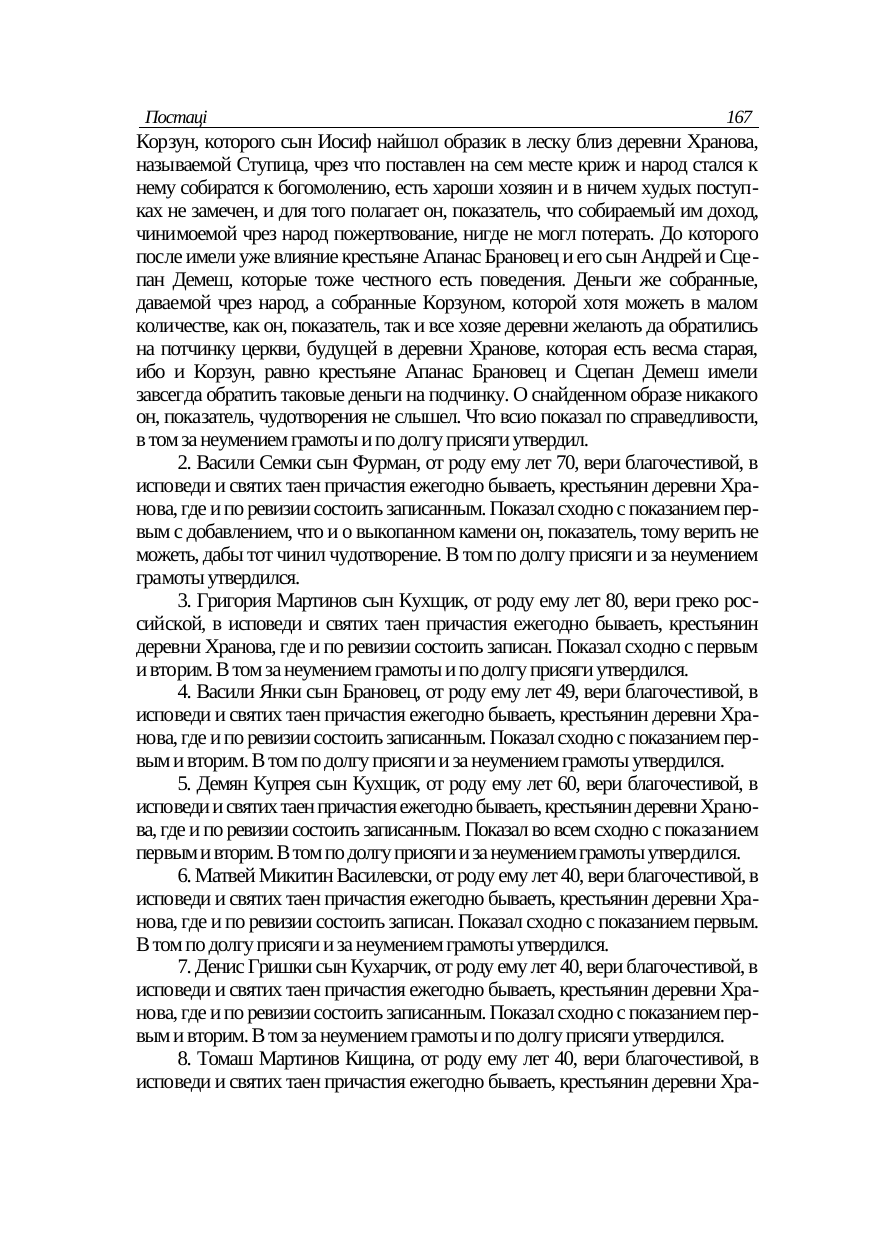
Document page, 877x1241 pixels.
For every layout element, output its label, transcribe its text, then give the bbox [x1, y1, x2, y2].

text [136, 131, 759, 451]
text 7. Денис Гришки сын Кухарчик, от роду ему лет 40, вери благочестивой, в исповеди и святих таен причастия ежегодно бываеть, крестьянин деревни Хранова, где и по ревизии состоить записанным. Показал сходно с показанием первым и вторим. В том за неумением грамоты и по долгу присяги утвердился. [136, 956, 759, 1047]
text 2. Васили Семки сын Фурман, от роду ему лет 70, вери благочестивой, в исповеди и святих таен причастия ежегодно бываеть, крестьянин деревни Хранова, где и по ревизии состоить записанным. Показал сходно с показанием первым с добавлением, что и о выкопанном камени он, показатель, тому верить не можеть, дабы тот чинил чудотворение. В том по долгу присяги и за неумением грамоты утвердился. [136, 451, 759, 589]
text 4. Васили Янки сын Брановец, от роду ему лет 49, вери благочестивой, в исповеди и святих таен причастия ежегодно бываеть, крестьянин деревни Хранова, где и по ревизии состоить записанным. Показал сходно с показанием первым и вторим. В том по долгу присяги и за неумением грамоты утвердился. [136, 681, 759, 772]
text 5. Демян Купрея сын Кухщик, от роду ему лет 60, вери благочестивой, в исповеди и святих таен причастия ежегодно бываеть, крестьянин деревни Хранова, где и по ревизии состоить записанным. Показал во всем сходно с показанием первым и вторим. В том по долгу присяги и за неумением грамоты утвердился. [136, 772, 759, 864]
text 3. Григория Мартинов сын Кухщик, от роду ему лет 80, вери греко российской, в исповеди и святих таен причастия ежегодно бываеть, крестьянин деревни Хранова, где и по ревизии состоить записан. Показал сходно с первым и вторим. В том за неумением грамоты и по долгу присяги утвердился. [136, 589, 759, 681]
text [136, 1047, 759, 1093]
text 6. Матвей Микитин Василевски, от роду ему лет 40, вери благочестивой, в исповеди и святих таен причастия ежегодно бываеть, крестьянин деревни Хранова, где и по ревизии состоить записан. Показал сходно с показанием первым. В том по долгу присяги и за неумением грамоты утвердился. [136, 864, 759, 956]
